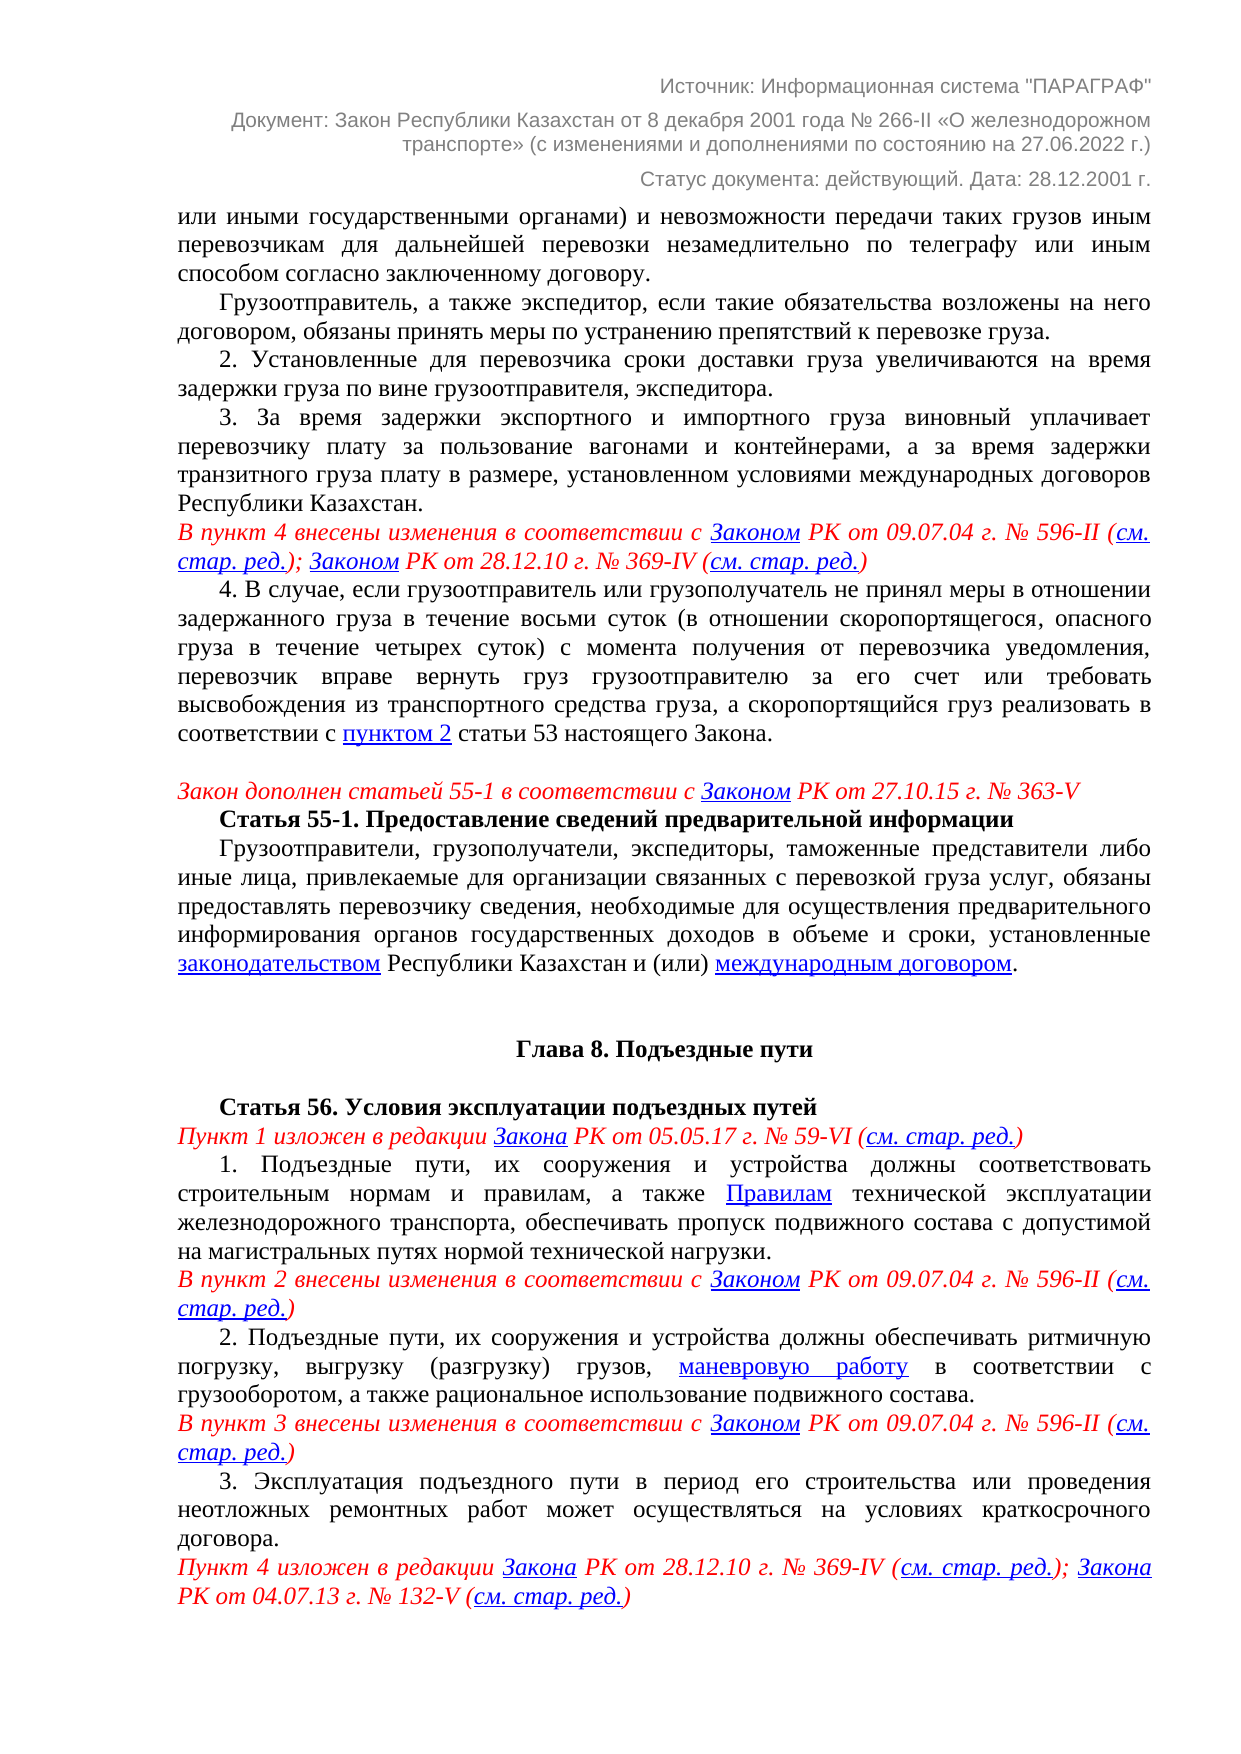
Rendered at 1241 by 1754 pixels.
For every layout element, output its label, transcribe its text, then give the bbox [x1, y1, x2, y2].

text 3. За время задержки экспортного и импортного груза виновный уплачивает перевозчику плату за пользование вагонами и контейнерами, а за время задержки транзитного груза плату в размере, установленном условиями международных договоров Республики Казахстан. [177, 402, 1152, 517]
text 2. Установленные для перевозчика сроки доставки груза увеличиваются на время задержки груза по вине грузоотправителя, экспедитора. [177, 344, 1152, 402]
text Грузоотправители, грузополучатели, экспедиторы, таможенные представители либо иные лица, привлекаемые для организации связанных с перевозкой груза услуг, обязаны предоставлять перевозчику сведения, необходимые для осуществления предварительного информирования органов государственных доходов в объеме и сроки, установленные законодательством Республики Казахстан и (или) международным договором. [177, 833, 1152, 977]
text 1. Подъездные пути, их сооружения и устройства должны соответствовать строительным нормам и правилам, а также Правилам технической эксплуатации железнодорожного транспорта, обеспечивать пропуск подвижного состава с допустимой на магистральных путях нормой технической нагрузки. [177, 1149, 1152, 1264]
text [177, 201, 1152, 287]
text Глава 8. Подъездные пути [177, 1034, 1152, 1063]
text 2. Подъездные пути, их сооружения и устройства должны обеспечивать ритмичную погрузку, выгрузку (разгрузку) грузов, маневровую работу в соответствии с грузооборотом, а также рациональное использование подвижного состава. [177, 1322, 1152, 1408]
text В пункт 3 внесены изменения в соответствии с Законом РК от 09.07.04 г. № 596-II (см. стар. ред.) [177, 1408, 1152, 1466]
text Статья 55-1. Предоставление сведений предварительной информации [219, 804, 1152, 833]
text Пункт 1 изложен в редакции Закона РК от 05.05.17 г. № 59-VI (см. стар. ред.) [177, 1121, 1152, 1149]
text 4. В случае, если грузоотправитель или грузополучатель не принял меры в отношении задержанного груза в течение восьми суток (в отношении скоропортящегося, опасного груза в течение четырех суток) с момента получения от перевозчика уведомления, перевозчик вправе вернуть груз грузоотправителю за его счет или требовать высвобождения из транспортного средства груза, а скоропортящийся груз реализовать в соответствии с пунктом 2 статьи 53 настоящего Закона. [177, 574, 1152, 747]
text Статья 56. Условия эксплуатации подъездных путей [177, 1092, 1152, 1121]
text Грузоотправитель, а также экспедитор, если такие обязательства возложены на него договором, обязаны принять меры по устранению препятствий к перевозке груза. [177, 287, 1152, 344]
text Закон дополнен статьей 55-1 в соответствии с Законом РК от 27.10.15 г. № 363-V [177, 776, 1152, 804]
text В пункт 4 внесены изменения в соответствии с Законом РК от 09.07.04 г. № 596-II (см. стар. ред.); Законом РК от 28.12.10 г. № 369-IV (см. стар. ред.) [177, 517, 1152, 574]
text В пункт 2 внесены изменения в соответствии с Законом РК от 09.07.04 г. № 596-II (см. стар. ред.) [177, 1264, 1152, 1322]
text 3. Эксплуатация подъездного пути в период его строительства или проведения неотложных ремонтных работ может осуществляться на условиях краткосрочного договора. [177, 1466, 1152, 1552]
text Пункт 4 изложен в редакции Закона РК от 28.12.10 г. № 369-IV (см. стар. ред.); Закона РК от 04.07.13 г. № 132-V (см. стар. ред.) [177, 1552, 1152, 1609]
